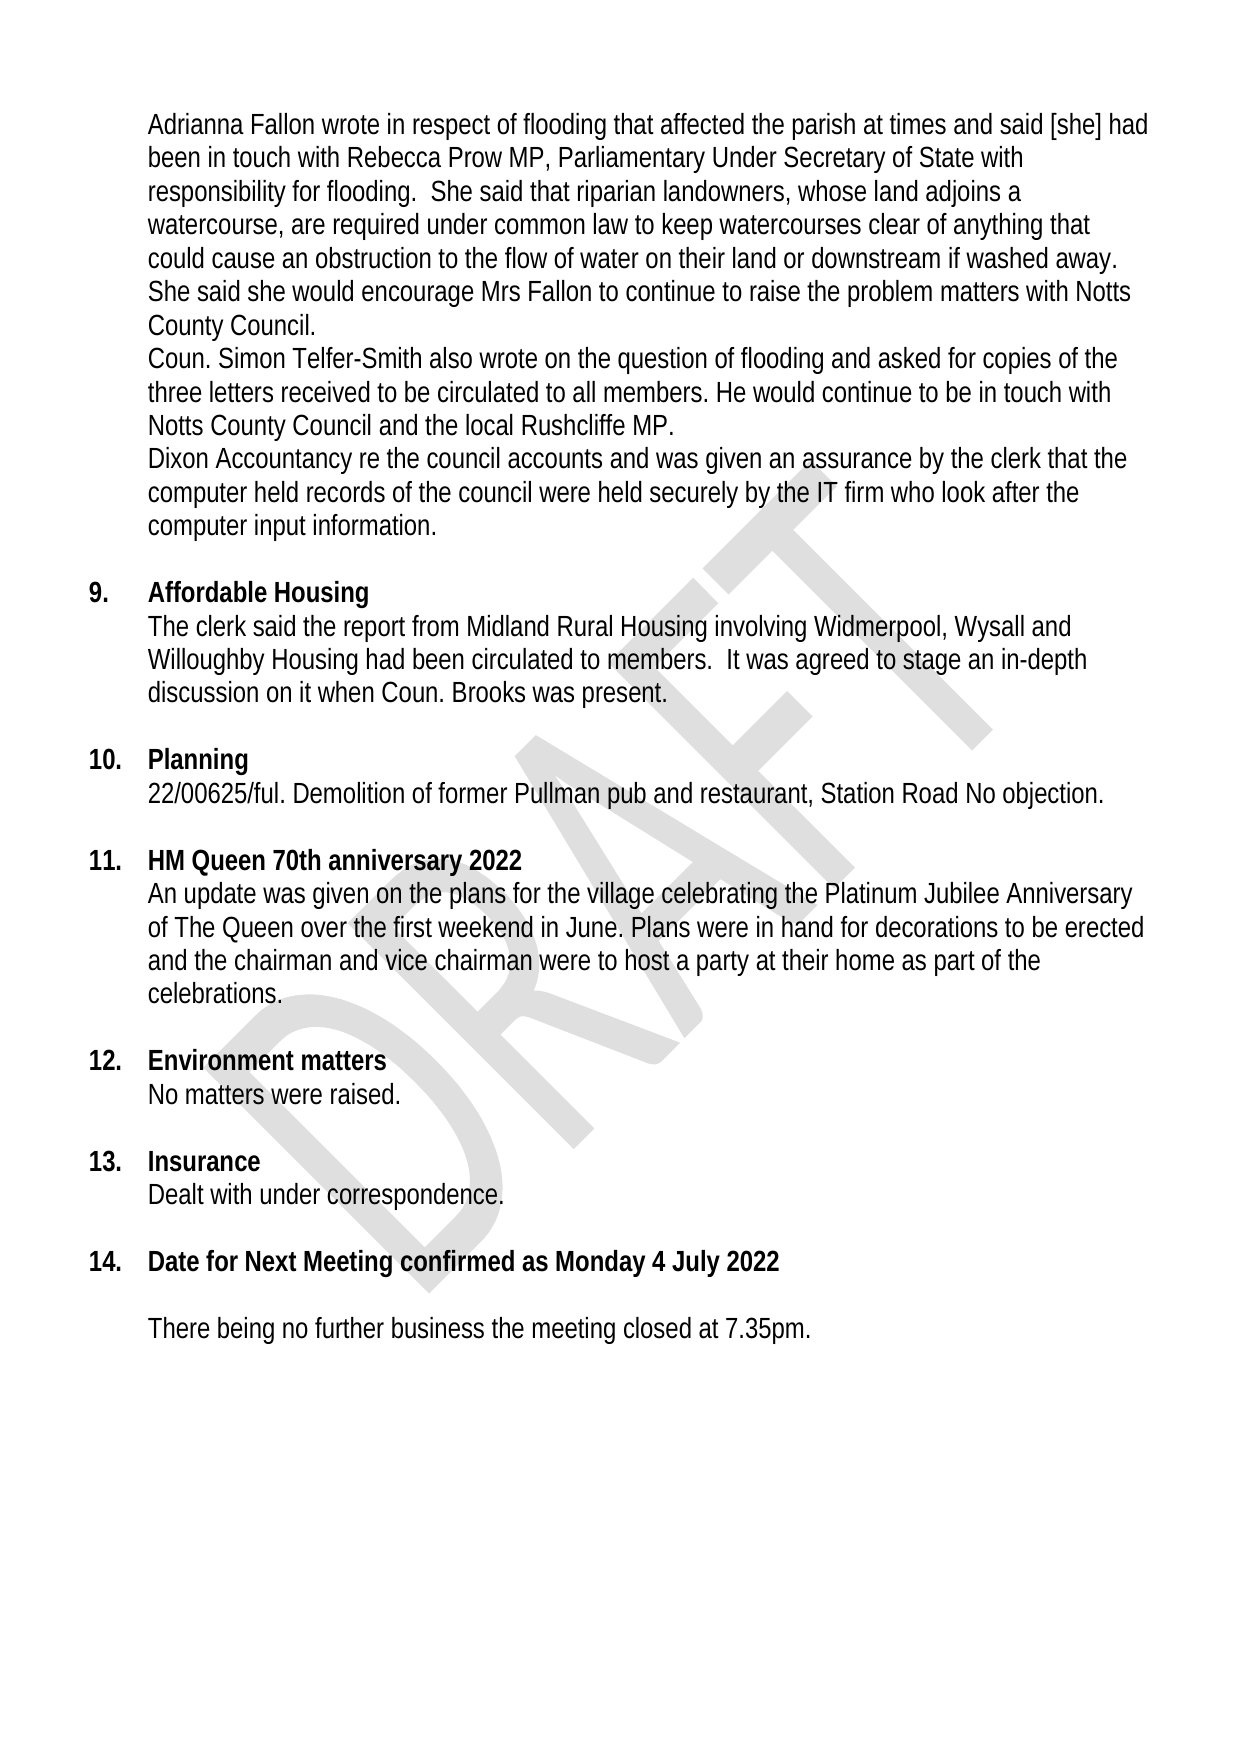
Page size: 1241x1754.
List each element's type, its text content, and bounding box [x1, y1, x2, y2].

text An update was given on the plans for the village celebrating the Platinum Jubilee Anniversary of The Queen over the first weekend in June. Plans were in hand for decorations to be erected and the chairman and vice chairman were to host a party at their home as part of the celebrations. [89, 876, 1152, 1010]
list Affordable Housing [89, 575, 1152, 609]
list Insurance [89, 1144, 1152, 1177]
text Adrianna Fallon wrote in respect of flooding that affected the parish at times and said [she] had been in touch with Rebecca Prow MP, Parliamentary Under Secretary of State with responsibility for flooding. She said that riparian landowners, whose land adjoins a watercourse, are required under common law to keep watercourses clear of anything that could cause an obstruction to the flow of water on their land or downstream if washed away. She said she would encourage Mrs Fallon to continue to raise the problem matters with Notts County Council. [89, 107, 1152, 341]
list Date for Next Meeting confirmed as Monday 4 July 2022 [89, 1244, 1152, 1277]
text Coun. Simon Telfer-Smith also wrote on the question of flooding and asked for copies of the three letters received to be circulated to all members. He would continue to be in touch with Notts County Council and the local Rushcliffe MP. [89, 341, 1152, 442]
text Dealt with under correspondence. [148, 1177, 1152, 1211]
text The clerk said the report from Midland Rural Housing involving Widmerpool, Wysall and Willoughby Housing had been circulated to members. It was agreed to stage an in-depth discussion on it when Coun. Brooks was present. [89, 609, 1152, 709]
list Environment matters [89, 1043, 1152, 1077]
list HM Queen 70th anniversary 2022 [89, 843, 1152, 876]
text 22/00625/ful. Demolition of former Pullman pub and restaurant, Station Road No objection. [89, 776, 1152, 809]
text There being no further business the meeting closed at 7.35pm. [89, 1311, 1152, 1344]
text No matters were raised. [148, 1077, 1152, 1110]
text Dixon Accountancy re the council accounts and was given an assurance by the clerk that the computer held records of the council were held securely by the IT firm who look after the computer input information. [89, 442, 1152, 542]
list Planning [89, 742, 1152, 776]
